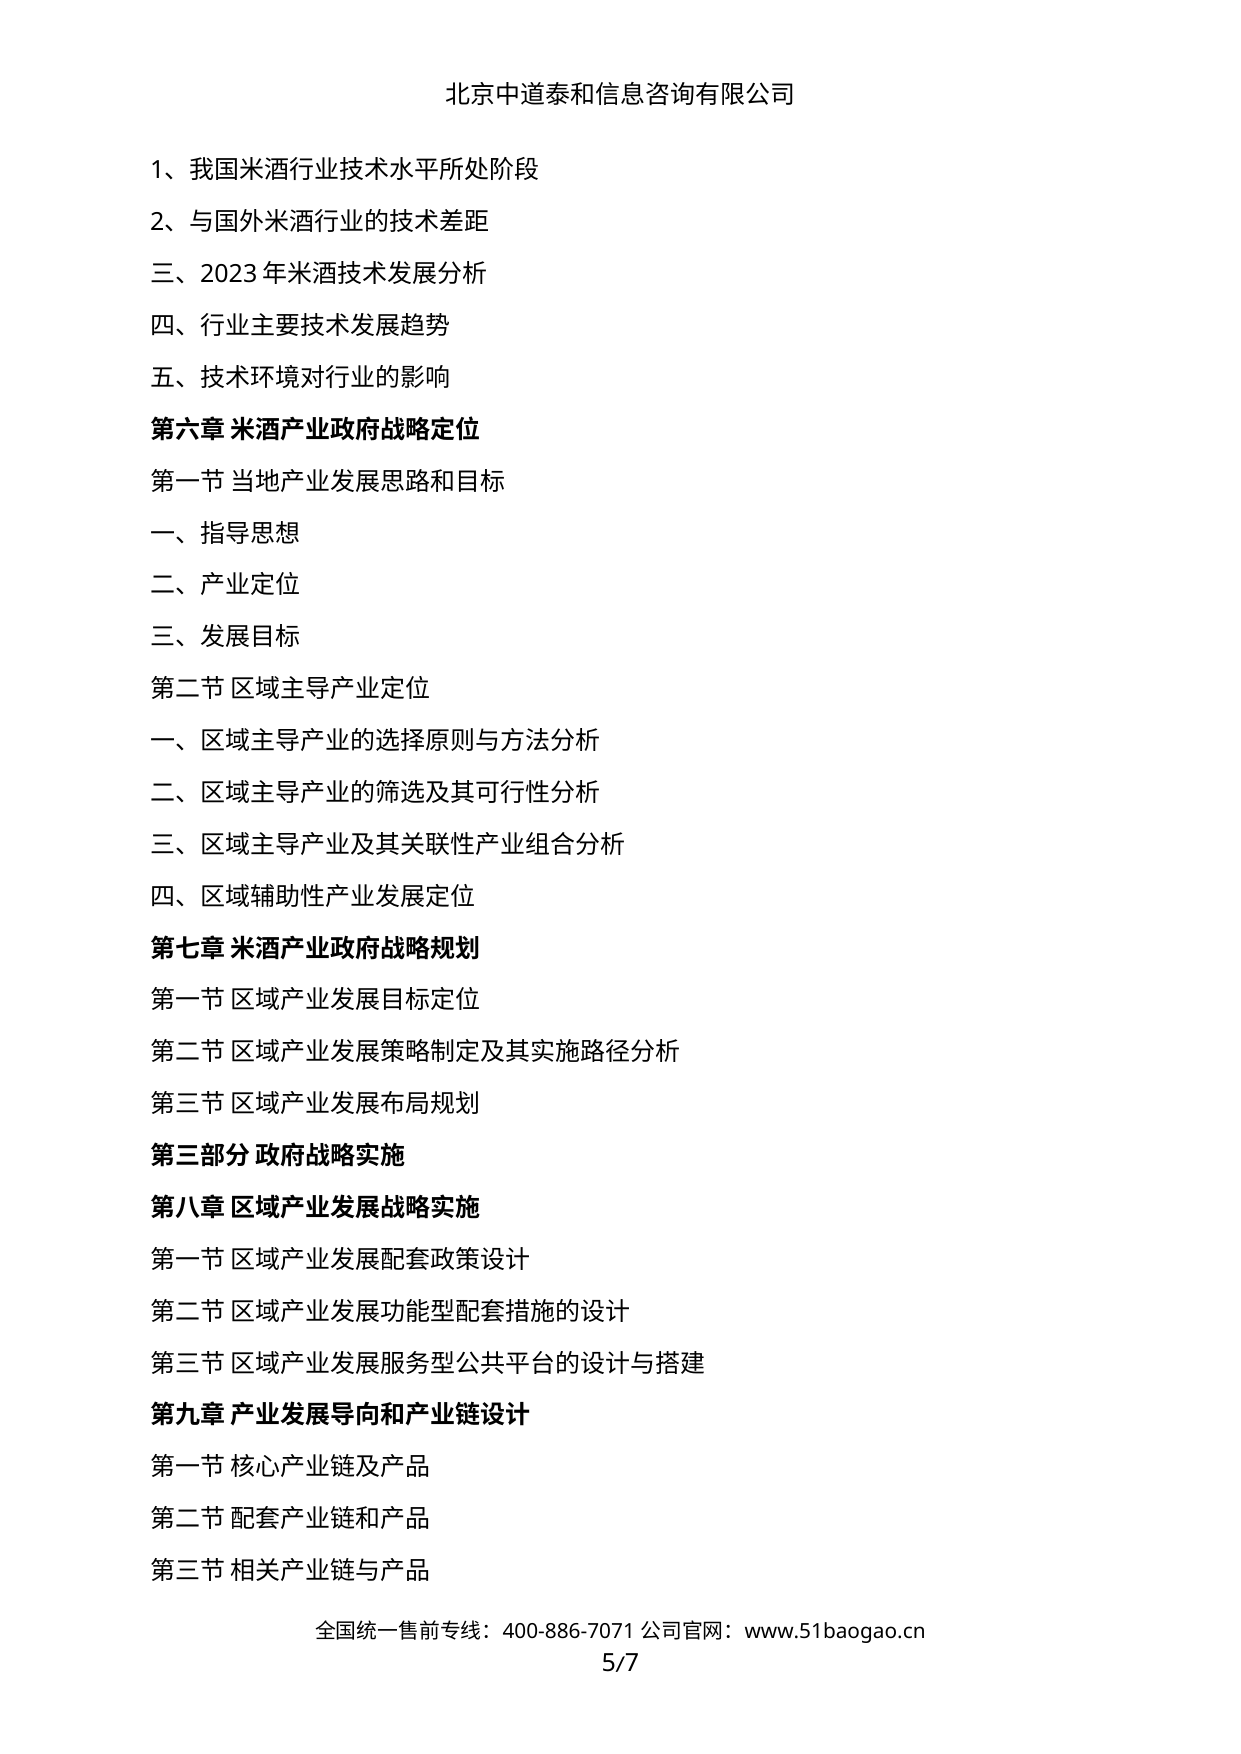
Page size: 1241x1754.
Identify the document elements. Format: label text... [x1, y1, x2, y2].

text 第三节 区域产业发展布局规划 [150, 1084, 1090, 1120]
text 第二节 区域主导产业定位 [150, 669, 1090, 705]
text 一、区域主导产业的选择原则与方法分析 [150, 721, 1090, 757]
text 第二节 区域产业发展策略制定及其实施路径分析 [150, 1032, 1090, 1068]
text 三、发展目标 [150, 617, 1090, 653]
text 三、2023年米酒技术发展分析 [150, 254, 1090, 290]
text 第二节 配套产业链和产品 [150, 1499, 1090, 1535]
text 第三部分 政府战略实施 [150, 1136, 1090, 1172]
text 第一节 区域产业发展配套政策设计 [150, 1239, 1090, 1276]
text 一、指导思想 [150, 513, 1090, 549]
text 第三节 相关产业链与产品 [150, 1551, 1090, 1587]
text 第一节 当地产业发展思路和目标 [150, 461, 1090, 497]
text 五、技术环境对行业的影响 [150, 357, 1090, 394]
text 三、区域主导产业及其关联性产业组合分析 [150, 824, 1090, 861]
text 第三节 区域产业发展服务型公共平台的设计与搭建 [150, 1343, 1090, 1379]
text 2、与国外米酒行业的技术差距 [150, 202, 1090, 238]
text 二、区域主导产业的筛选及其可行性分析 [150, 772, 1090, 809]
text 四、区域辅助性产业发展定位 [150, 876, 1090, 912]
text 第一节 区域产业发展目标定位 [150, 980, 1090, 1016]
text 二、产业定位 [150, 565, 1090, 601]
text 第七章 米酒产业政府战略规划 [150, 928, 1090, 964]
text 第六章 米酒产业政府战略定位 [150, 409, 1090, 446]
text 第二节 区域产业发展功能型配套措施的设计 [150, 1291, 1090, 1327]
text 第九章 产业发展导向和产业链设计 [150, 1395, 1090, 1431]
text 第八章 区域产业发展战略实施 [150, 1187, 1090, 1224]
text 四、行业主要技术发展趋势 [150, 306, 1090, 342]
text 1、我国米酒行业技术水平所处阶段 [150, 150, 1090, 186]
text 第一节 核心产业链及产品 [150, 1447, 1090, 1483]
